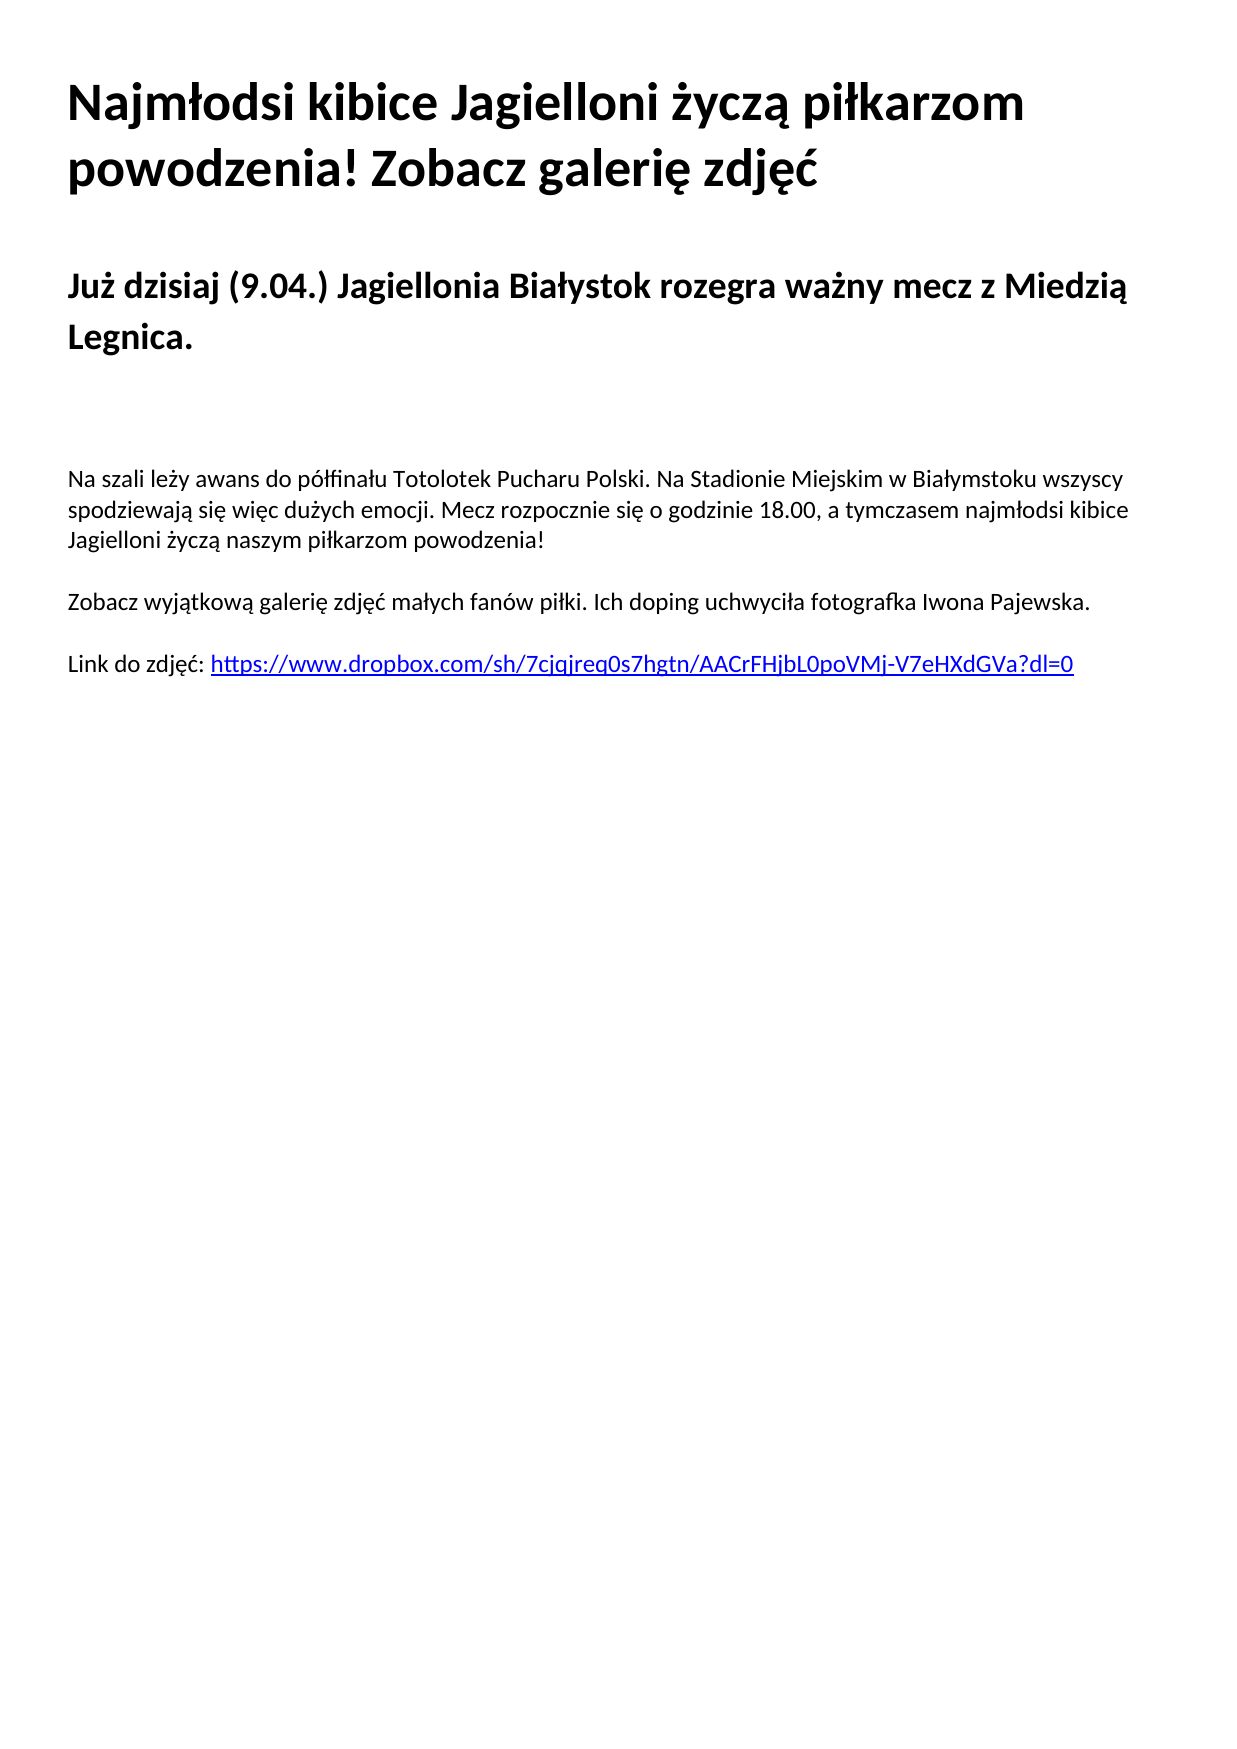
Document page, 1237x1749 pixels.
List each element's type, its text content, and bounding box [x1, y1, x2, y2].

text Zobacz wyjątkową galerię zdjęć małych fanów piłki. Ich doping uchwyciła fotografka Iwona Pajewska. [68, 586, 1169, 617]
text Na szali leży awans do półfinału Totolotek Pucharu Polski. Na Stadionie Miejskim w Białymstoku wszyscy spodziewają się więc dużych emocji. Mecz rozpocznie się o godzinie 18.00, a tymczasem najmłodsi kibice Jagielloni życzą naszym piłkarzom powodzenia! [68, 463, 1169, 555]
text Najmłodsi kibice Jagielloni życzą piłkarzom powodzenia! Zobacz galerię zdjęć [68, 68, 1169, 200]
text Link do zdjęć: https://www.dropbox.com/sh/7cjqjreq0s7hgtn/AACrFHjbL0poVMj-V7eHXdGVa?dl=0 [68, 648, 1169, 678]
text Już dzisiaj (9.04.) Jagiellonia Białystok rozegra ważny mecz z Miedzią Legnica. [68, 262, 1169, 359]
